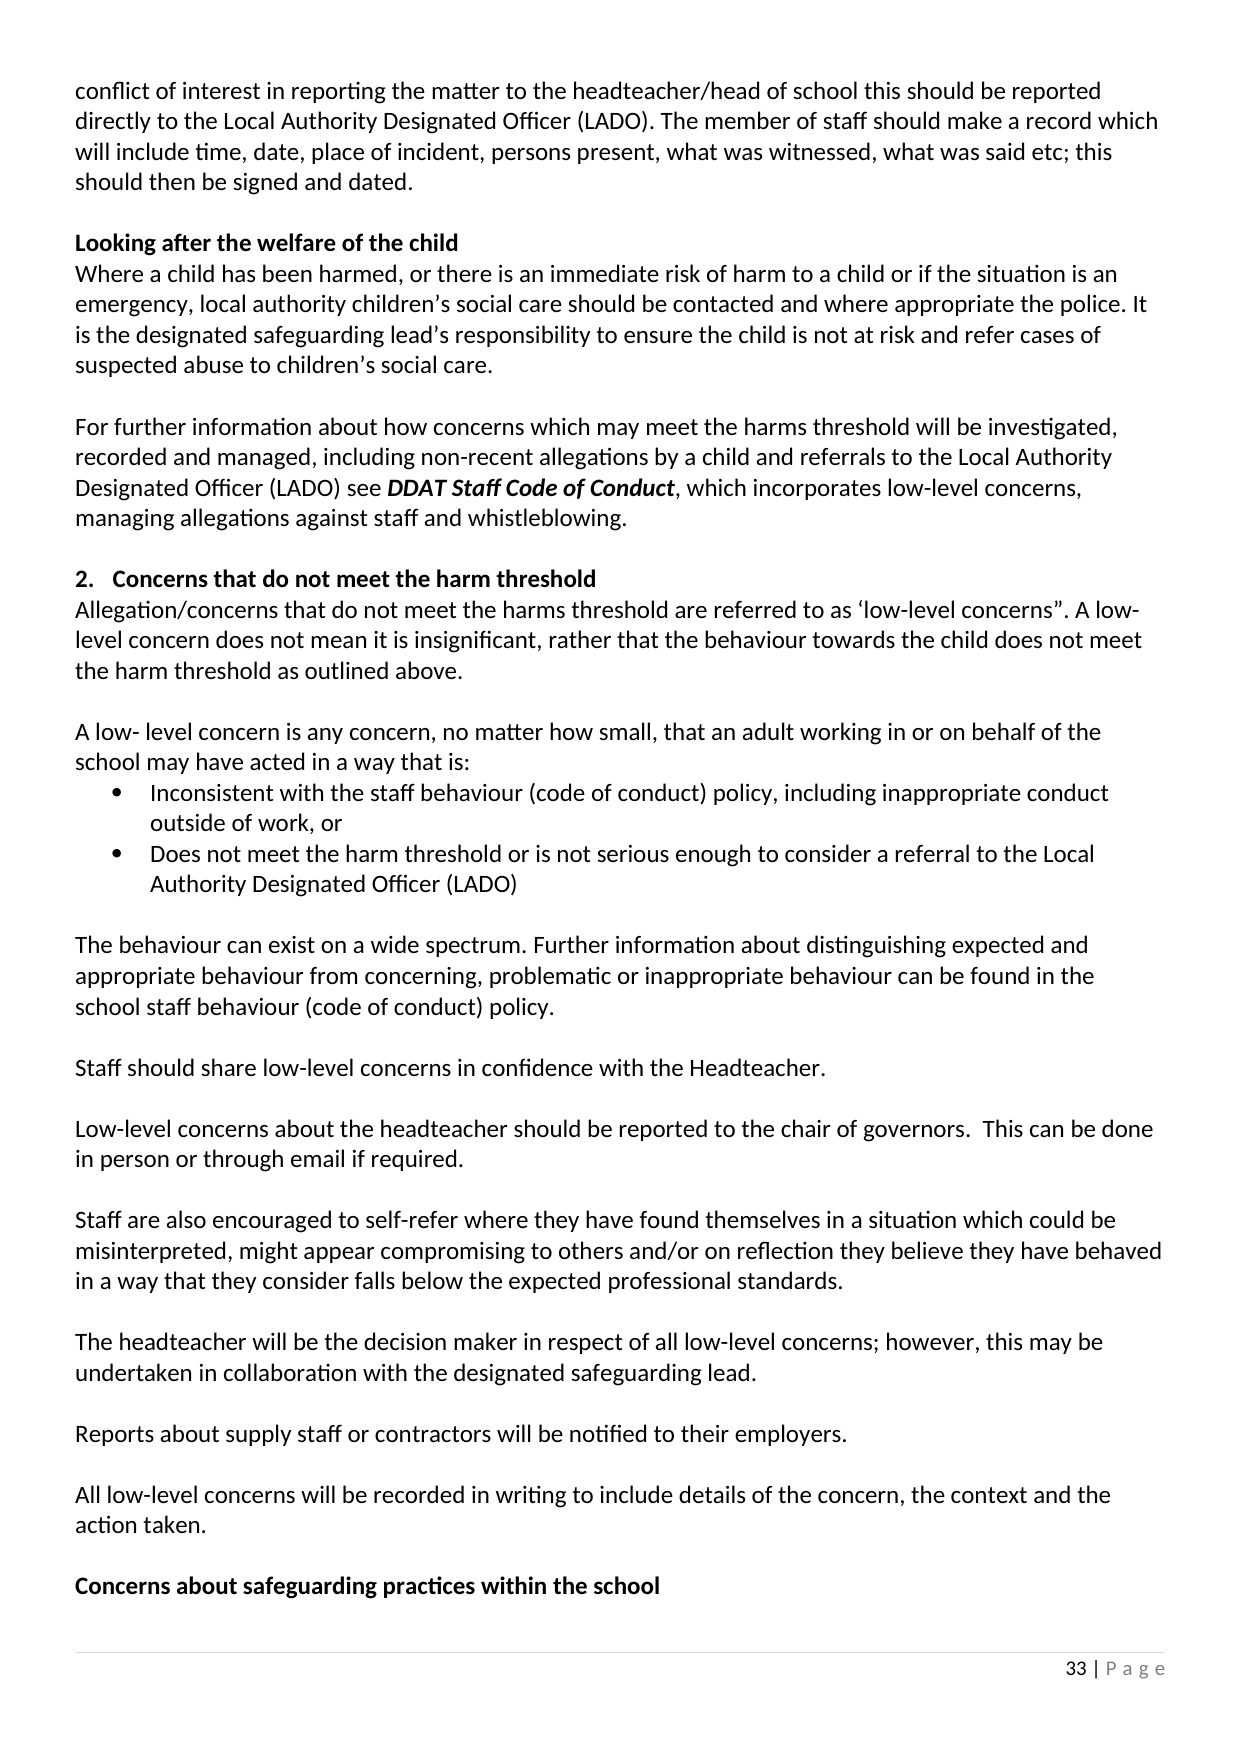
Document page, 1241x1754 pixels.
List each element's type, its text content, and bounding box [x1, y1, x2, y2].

text For further information about how concerns which may meet the harms threshold will be investigated, recorded and managed, including non-recent allegations by a child and referrals to the Local Authority Designated Officer (LADO) see DDAT Staff Code of Conduct, which incorporates low-level concerns, managing allegations against staff and whistleblowing. [75, 411, 1165, 533]
text Where a child has been harmed, or there is an immediate risk of harm to a child or if the situation is an emergency, local authority children’s social care should be contacted and where appropriate the police. It is the designated safeguarding lead’s responsibility to ensure the child is not at risk and refer cases of suspected abuse to children’s social care. [75, 258, 1165, 380]
text Staff are also encouraged to self-refer where they have found themselves in a situation which could be misinterpreted, might appear compromising to others and/or on reflection they believe they have behaved in a way that they consider falls below the expected professional standards. [75, 1204, 1165, 1296]
list Does not meet the harm threshold or is not serious enough to consider a referral to the Local Authority Designated Officer (LADO) [112, 838, 1165, 899]
text Concerns about safeguarding practices within the school [75, 1571, 1165, 1601]
list Concerns that do not meet the harm threshold [75, 563, 1165, 594]
text The behaviour can exist on a wide spectrum. Further information about distinguishing expected and appropriate behaviour from concerning, problematic or inappropriate behaviour can be found in the school staff behaviour (code of conduct) policy. [75, 929, 1165, 1021]
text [75, 75, 1165, 197]
text The headteacher will be the decision maker in respect of all low-level concerns; however, this may be undertaken in collaboration with the designated safeguarding lead. [75, 1326, 1165, 1387]
text A low- level concern is any concern, no matter how small, that an adult working in or on behalf of the school may have acted in a way that is: [75, 716, 1165, 777]
text Looking after the welfare of the child [75, 228, 1165, 258]
text Reports about supply staff or contractors will be notified to their employers. [75, 1418, 1165, 1448]
text Staff should share low-level concerns in confidence with the Headteacher. [75, 1052, 1165, 1082]
list Inconsistent with the staff behaviour (code of conduct) policy, including inappropriate conduct outside of work, or [112, 777, 1165, 838]
text Low-level concerns about the headteacher should be reported to the chair of governors. This can be done in person or through email if required. [75, 1113, 1165, 1174]
text Allegation/concerns that do not meet the harms threshold are referred to as ‘low-level concerns”. A low-level concern does not mean it is insignificant, rather that the behaviour towards the child does not meet the harm threshold as outlined above. [75, 594, 1165, 685]
text All low-level concerns will be recorded in writing to include details of the concern, the context and the action taken. [75, 1479, 1165, 1540]
